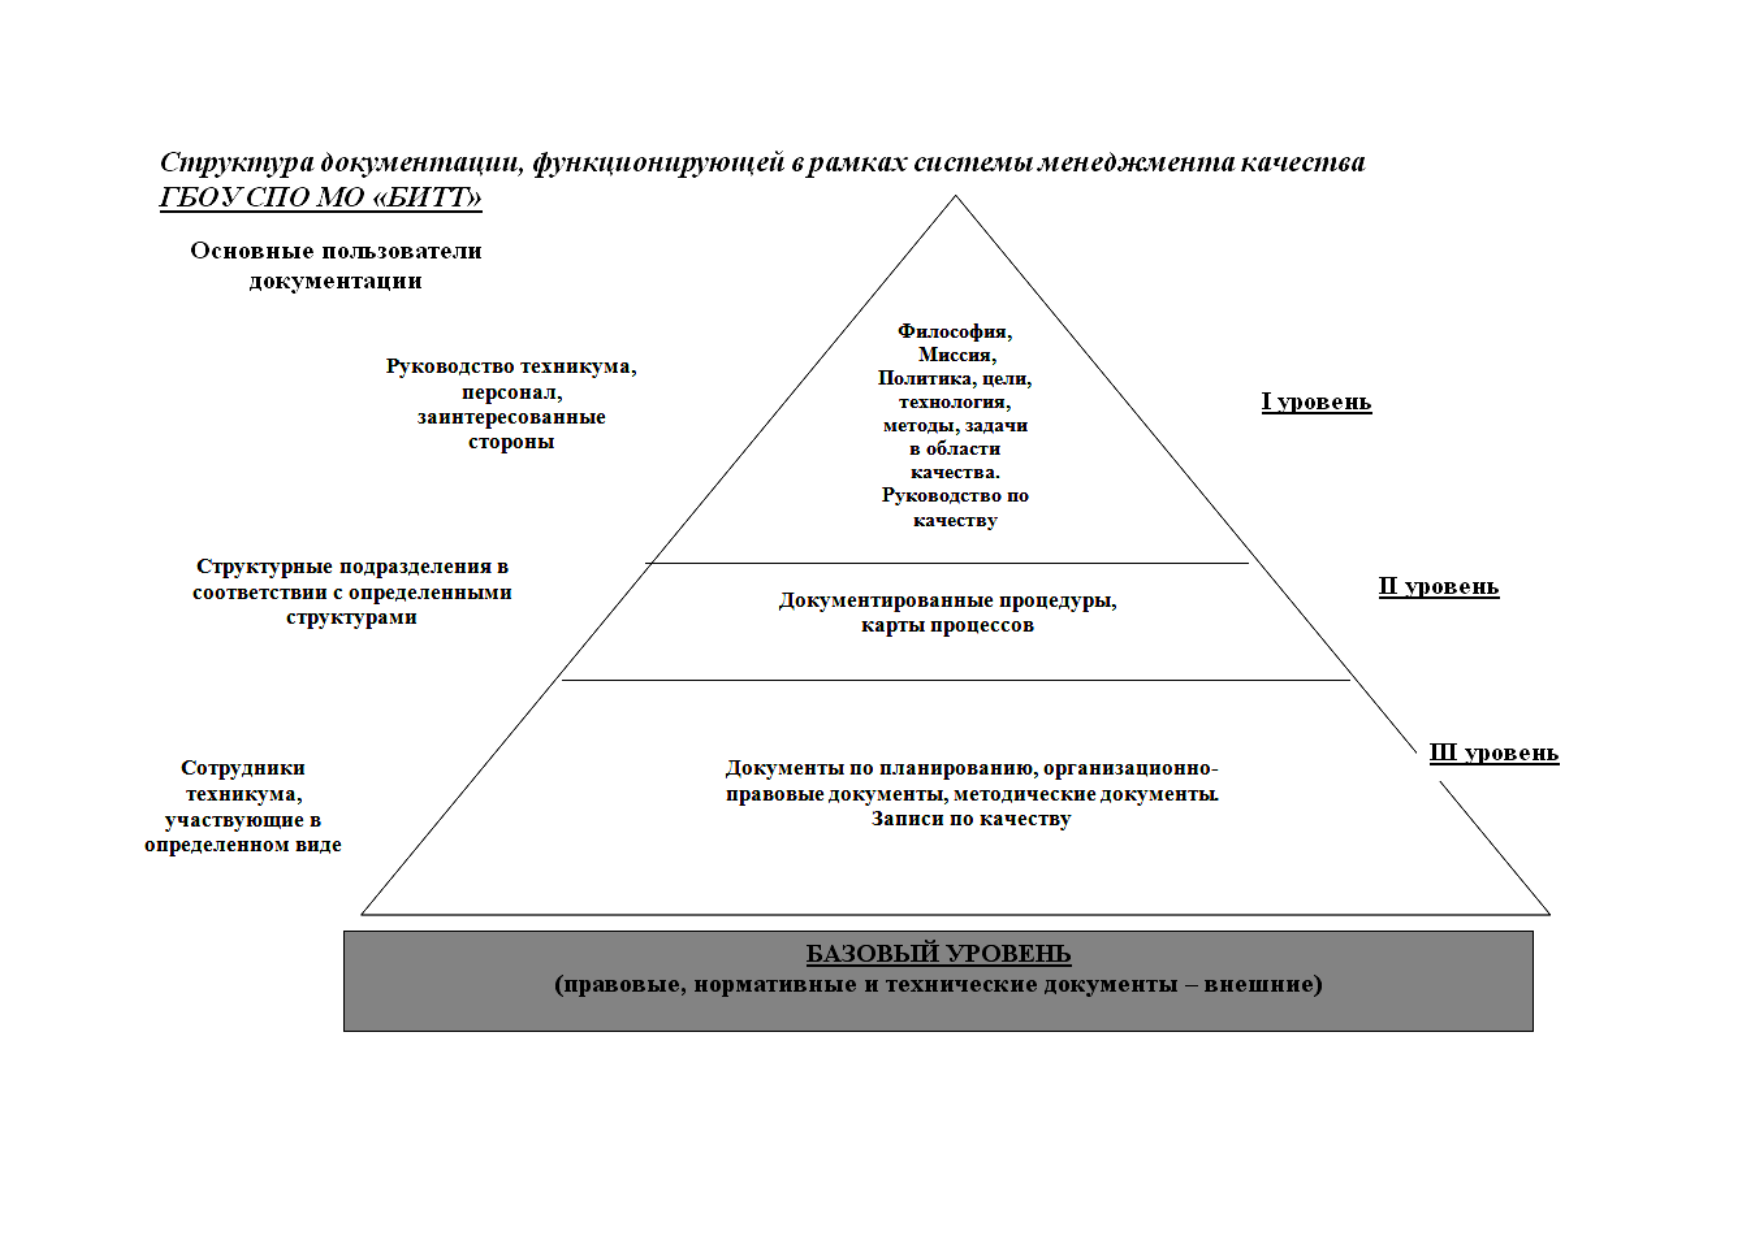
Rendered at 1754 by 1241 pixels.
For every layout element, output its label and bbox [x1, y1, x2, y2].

picture [96, 88, 1614, 1063]
